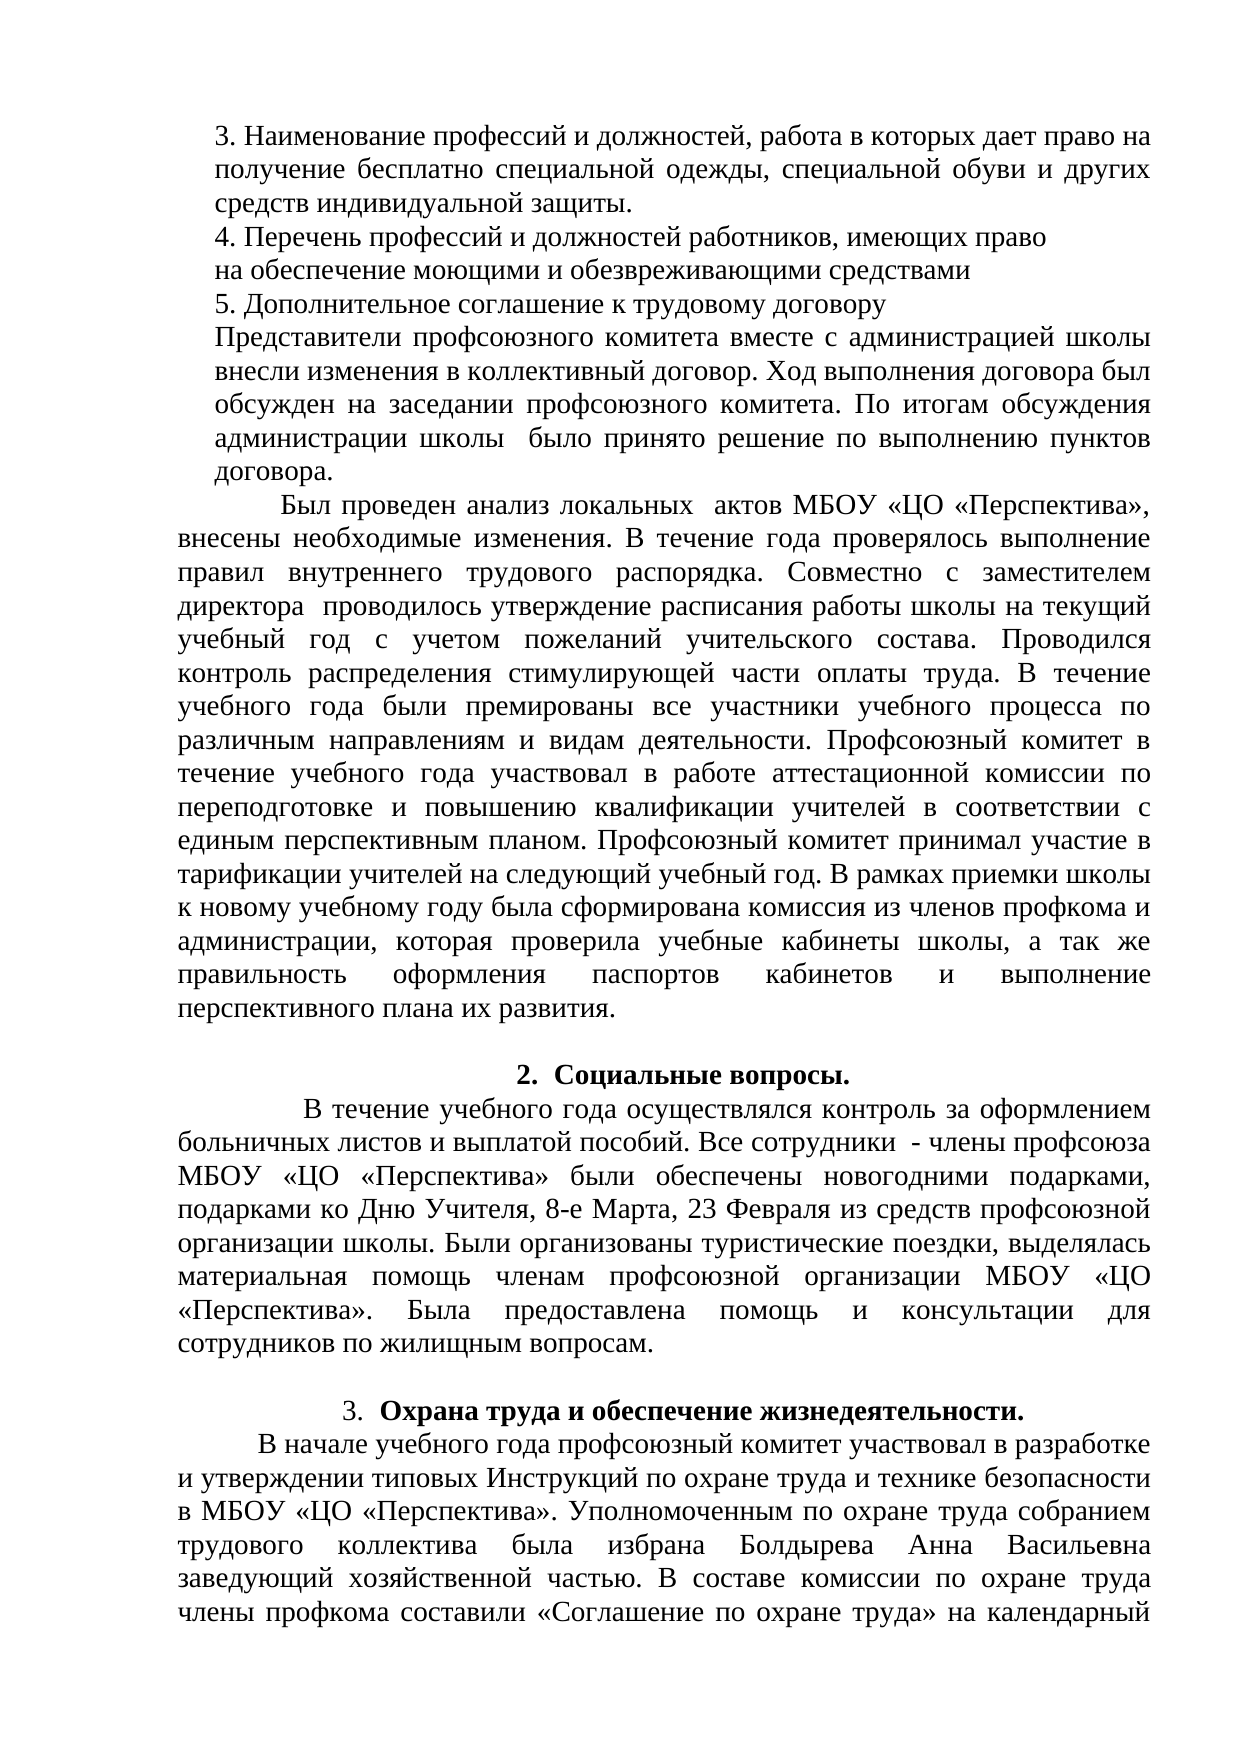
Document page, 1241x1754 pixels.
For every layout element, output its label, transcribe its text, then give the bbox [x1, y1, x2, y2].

list Социальные вопросы. [215, 1057, 1152, 1091]
text 4. Перечень профессий и должностей работников, имеющих право [214, 219, 1152, 252]
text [177, 1426, 1152, 1627]
text Был проведен анализ локальных актов МБОУ «ЦО «Перспектива», внесены необходимые изменения. В течение года проверялось выполнение правил внутреннего трудового распорядка. Совместно с заместителем директора проводилось утверждение расписания работы школы на текущий учебный год с учетом пожеланий учительского состава. Проводился контроль распределения стимулирующей части оплаты труда. В течение учебного года были премированы все участники учебного процесса по различным направлениям и видам деятельности. Профсоюзный комитет в течение учебного года участвовал в работе аттестационной комиссии по переподготовке и повышению квалификации учителей в соответствии с единым перспективным планом. Профсоюзный комитет принимал участие в тарификации учителей на следующий учебный год. В рамках приемки школы к новому учебному году была сформирована комиссия из членов профкома и администрации, которая проверила учебные кабинеты школы, а так же правильность оформления паспортов кабинетов и выполнение перспективного плана их развития. [177, 487, 1152, 1024]
text Представители профсоюзного комитета вместе с администрацией школы внесли изменения в коллективный договор. Ход выполнения договора был обсужден на заседании профсоюзного комитета. По итогам обсуждения администрации школы было принято решение по выполнению пунктов договора. [214, 319, 1152, 487]
text В течение учебного года осуществлялся контроль за оформлением больничных листов и выплатой пособий. Все сотрудники - члены профсоюза МБОУ «ЦО «Перспектива» были обеспечены новогодними подарками, подарками ко Дню Учителя, 8-е Марта, 23 Февраля из средств профсоюзной организации школы. Были организованы туристические поездки, выделялась материальная помощь членам профсоюзной организации МБОУ «ЦО «Перспектива». Была предоставлена помощь и консультации для сотрудников по жилищным вопросам. [177, 1091, 1152, 1359]
text 3. Наименование профессий и должностей, работа в которых дает право на получение бесплатно специальной одежды, специальной обуви и других средств индивидуальной защиты. [214, 118, 1152, 219]
list Охрана труда и обеспечение жизнедеятельности. [215, 1393, 1152, 1426]
text на обеспечение моющими и обезвреживающими средствами [214, 252, 1152, 286]
text 5. Дополнительное соглашение к трудовому договору [214, 286, 1152, 319]
